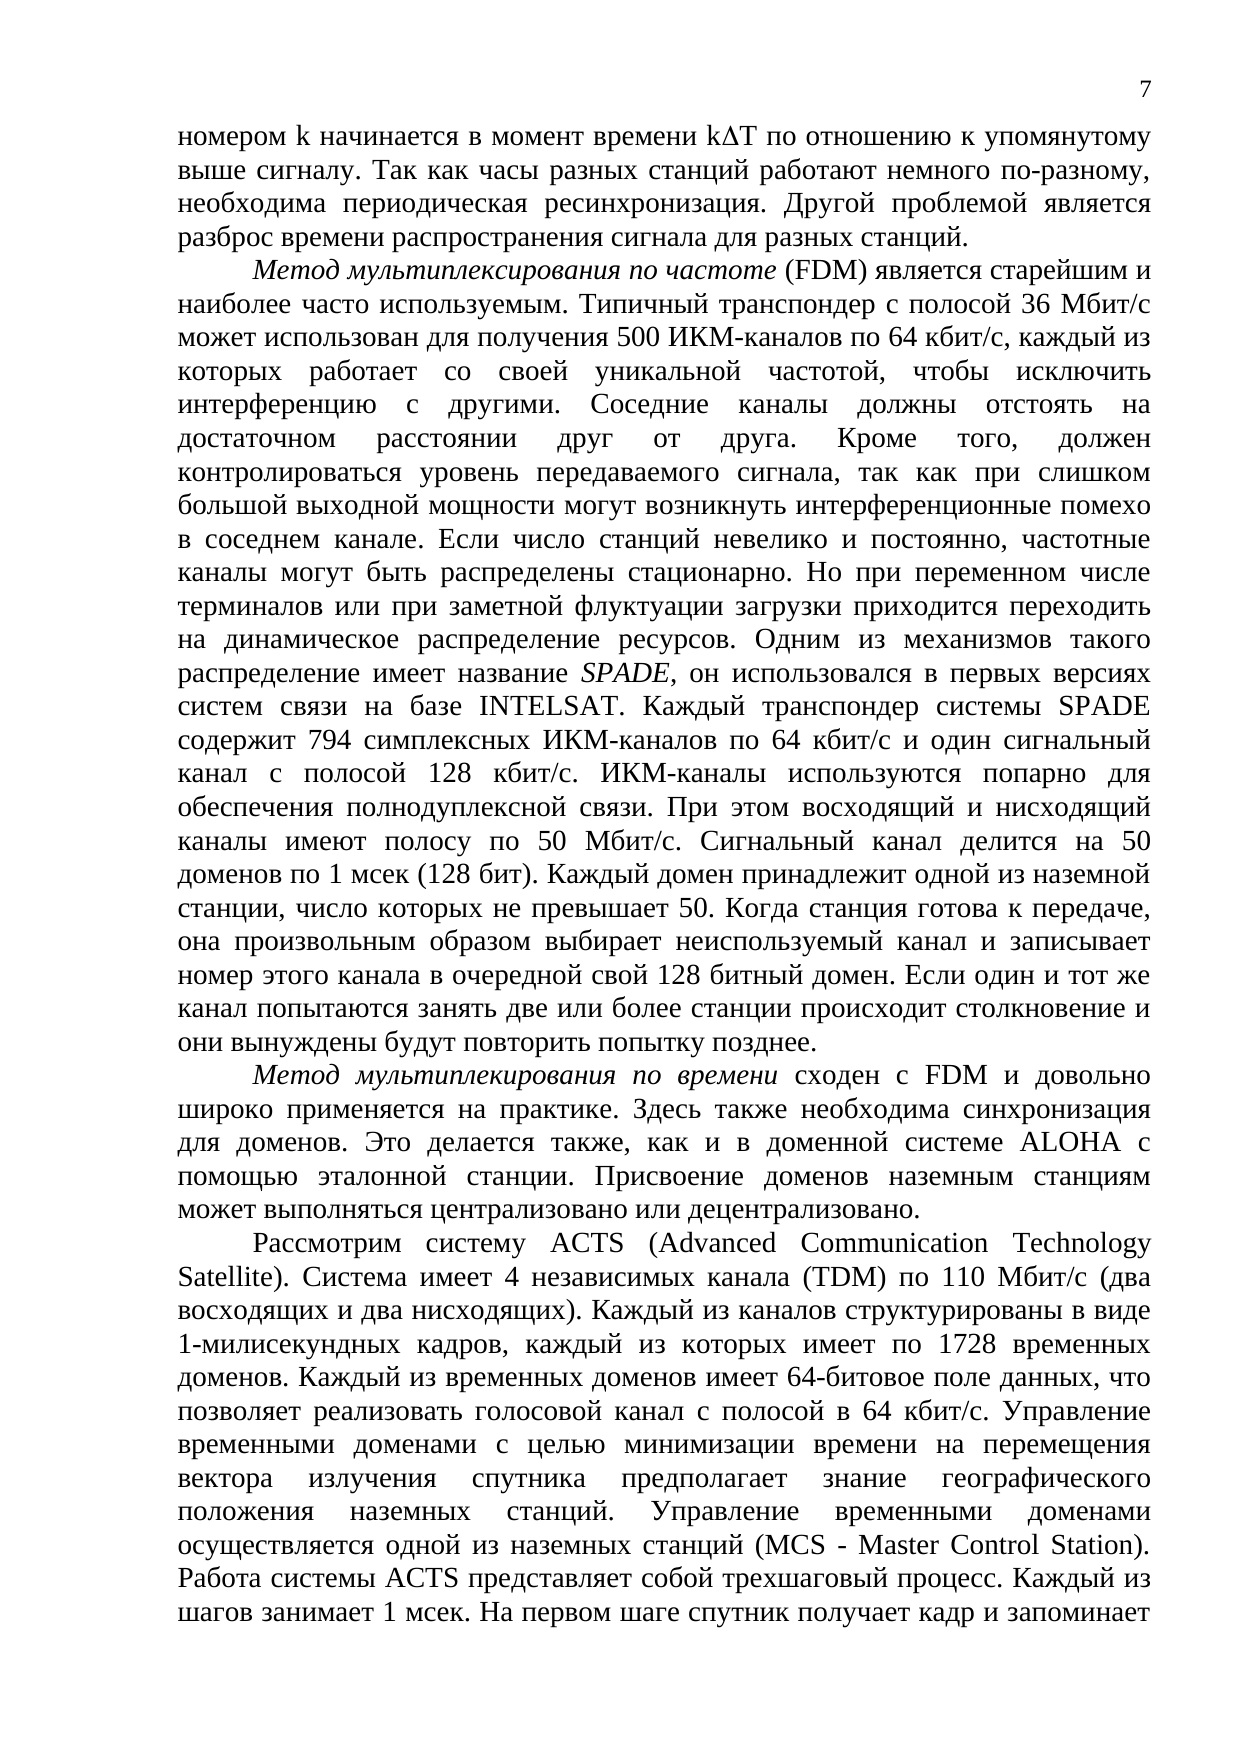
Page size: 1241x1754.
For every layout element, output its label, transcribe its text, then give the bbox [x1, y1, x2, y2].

text Метод мультиплекирования по времени сходен с FDM и довольно широко применяется на практике. Здесь также необходима синхронизация для доменов. Это делается также, как и в доменной системе ALOHA c помощью эталонной станции. Присвоение доменов наземным станциям может выполняться централизовано или децентрализовано. [177, 1057, 1152, 1225]
text Метод мультиплекcирования по частоте (FDM) является старейшим и наиболее часто используемым. Типичный транспондер с полосой 36 Мбит/с может использован для получения 500 ИКМ-каналов по 64 кбит/c, каждый из которых работает со своей уникальной частотой, чтобы исключить интерференцию с другими. Соседние каналы должны отстоять на достаточном расстоянии друг от друга. Кроме того, должен контролироваться уровень передаваемого сигнала, так как при слишком большой выходной мощности могут возникнуть интерференционные помехо в соседнем канале. Если число станций невелико и постоянно, частотные каналы могут быть распределены стационарно. Но при переменном числе терминалов или при заметной флуктуации загрузки приходится переходить на динамическое распределение ресурсов. Одним из механизмов такого распределение имеет название SPADE, он использовался в первых версиях систем связи на базе INTELSAT. Каждый транспондер системы SPADE содержит 794 симплексных ИКМ-каналов по 64 кбит/c и один сигнальный канал с полосой 128 кбит/c. ИКМ-каналы используются попарно для обеспечения полнодуплексной связи. При этом восходящий и ниcходящий каналы имеют полосу по 50 Мбит/с. Сигнальный канал делится на 50 доменов по 1 мсек (128 бит). Каждый домен принадлежит одной из наземной станции, число которых не превышает 50. Когда станция готова к передаче, она произвольным образом выбирает неиспользуемый канал и записывает номер этого канала в очередной свой 128 битный домен. Если один и тот же канал попытаются занять две или более станции происходит столкновение и они вынуждены будут повторить попытку позднее. [177, 252, 1152, 1057]
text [177, 118, 1152, 252]
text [177, 1225, 1152, 1628]
